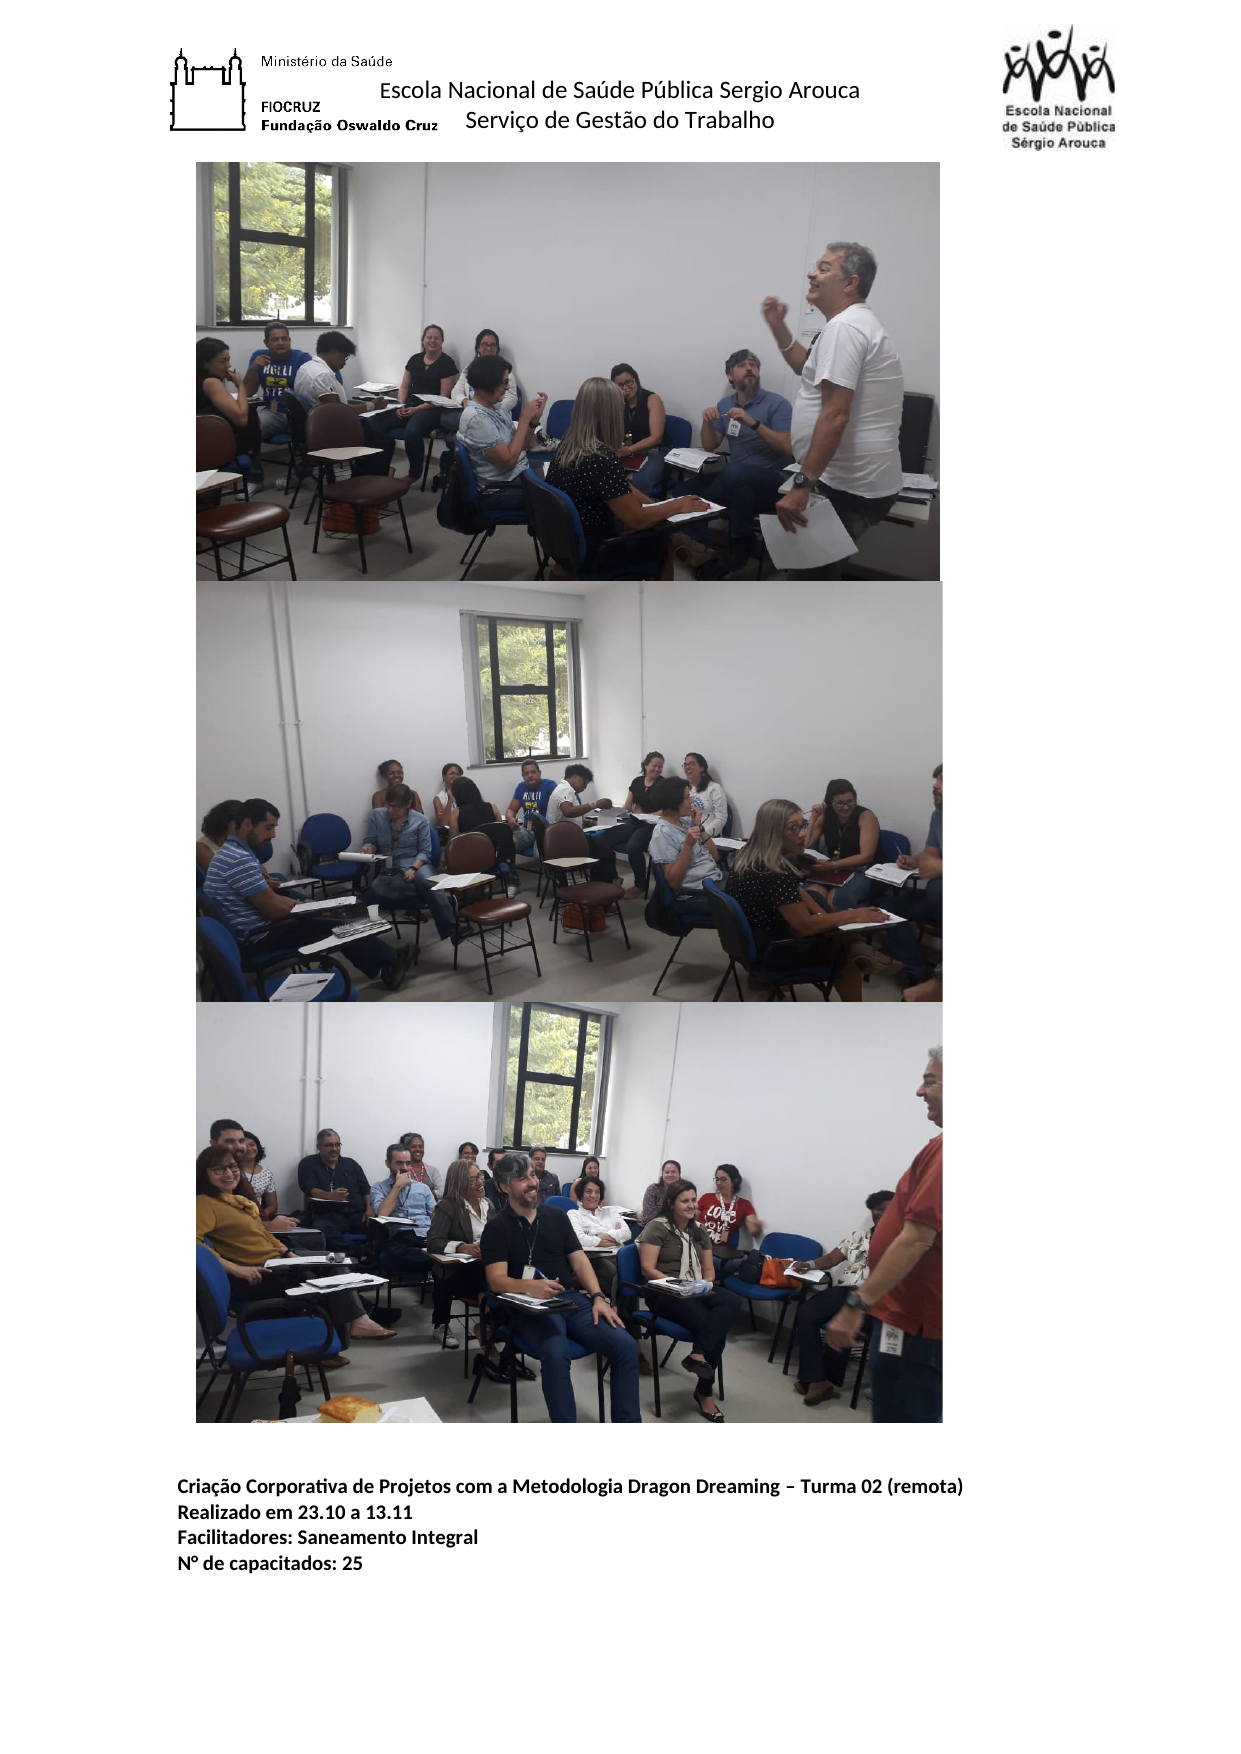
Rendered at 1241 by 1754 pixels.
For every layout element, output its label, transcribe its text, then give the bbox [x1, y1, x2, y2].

list N° de capacitados: 25 [177, 1550, 1063, 1575]
list Criação Corporativa de Projetos com a Metodologia Dragon Dreaming – Turma 02 (remota) [177, 1473, 1063, 1499]
list Facilitadores: Saneamento Integral [177, 1524, 1063, 1550]
picture [170, 48, 438, 133]
picture [1002, 24, 1115, 151]
list Realizado em 23.10 a 13.11 [177, 1499, 1063, 1524]
